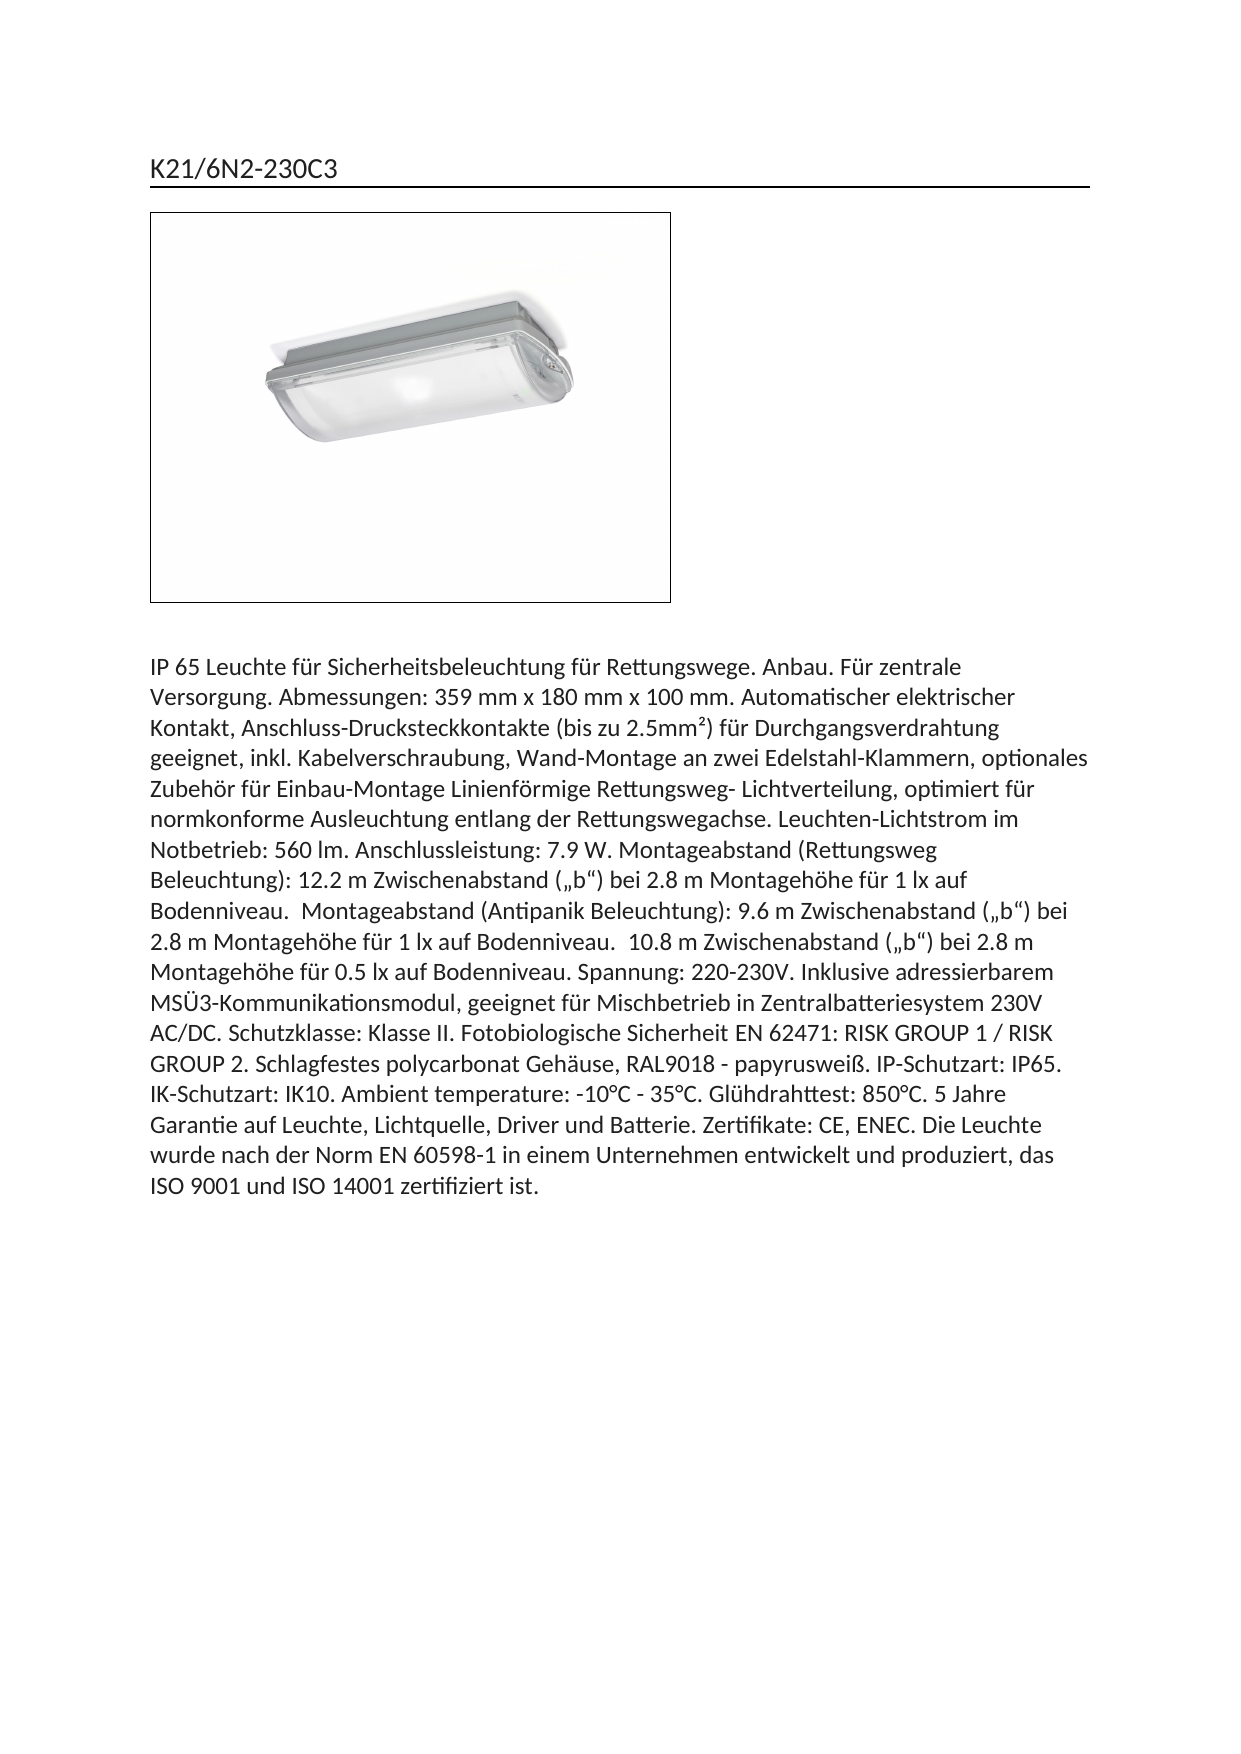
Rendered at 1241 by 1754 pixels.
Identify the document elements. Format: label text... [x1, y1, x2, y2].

text IP 65 Leuchte für Sicherheitsbeleuchtung für Rettungswege. Anbau. Für zentrale Versorgung. Abmessungen: 359 mm x 180 mm x 100 mm. Automatischer elektrischer Kontakt, Anschluss-Drucksteckkontakte (bis zu 2.5mm²) für Durchgangsverdrahtung geeignet, inkl. Kabelverschraubung, Wand-Montage an zwei Edelstahl-Klammern, optionales Zubehör für Einbau-Montage Linienförmige Rettungsweg- Lichtverteilung, optimiert für normkonforme Ausleuchtung entlang der Rettungswegachse. Leuchten-Lichtstrom im Notbetrieb: 560 lm. Anschlussleistung: 7.9 W. Montageabstand (Rettungsweg Beleuchtung): 12.2 m Zwischenabstand („b“) bei 2.8 m Montagehöhe für 1 lx auf Bodenniveau. Montageabstand (Antipanik Beleuchtung): 9.6 m Zwischenabstand („b“) bei 2.8 m Montagehöhe für 1 lx auf Bodenniveau. 10.8 m Zwischenabstand („b“) bei 2.8 m Montagehöhe für 0.5 lx auf Bodenniveau. Spannung: 220-230V. Inklusive adressierbarem MSÜ3-Kommunikationsmodul, geeignet für Mischbetrieb in Zentralbatteriesystem 230V AC/DC. Schutzklasse: Klasse II. Fotobiologische Sicherheit EN 62471: RISK GROUP 1 / RISK GROUP 2. Schlagfestes polycarbonat Gehäuse, RAL9018 - papyrusweiß. IP-Schutzart: IP65. IK-Schutzart: IK10. Ambient temperature: -10°C - 35°C. Glühdrahttest: 850°C. 5 Jahre Garantie auf Leuchte, Lichtquelle, Driver und Batterie. Zertifikate: CE, ENEC. Die Leuchte wurde nach der Norm EN 60598-1 in einem Unternehmen entwickelt und produziert, das ISO 9001 und ISO 14001 zertifiziert ist. [150, 651, 1090, 1200]
text K21/6N2-230C3 [150, 150, 1090, 186]
picture [151, 213, 670, 602]
